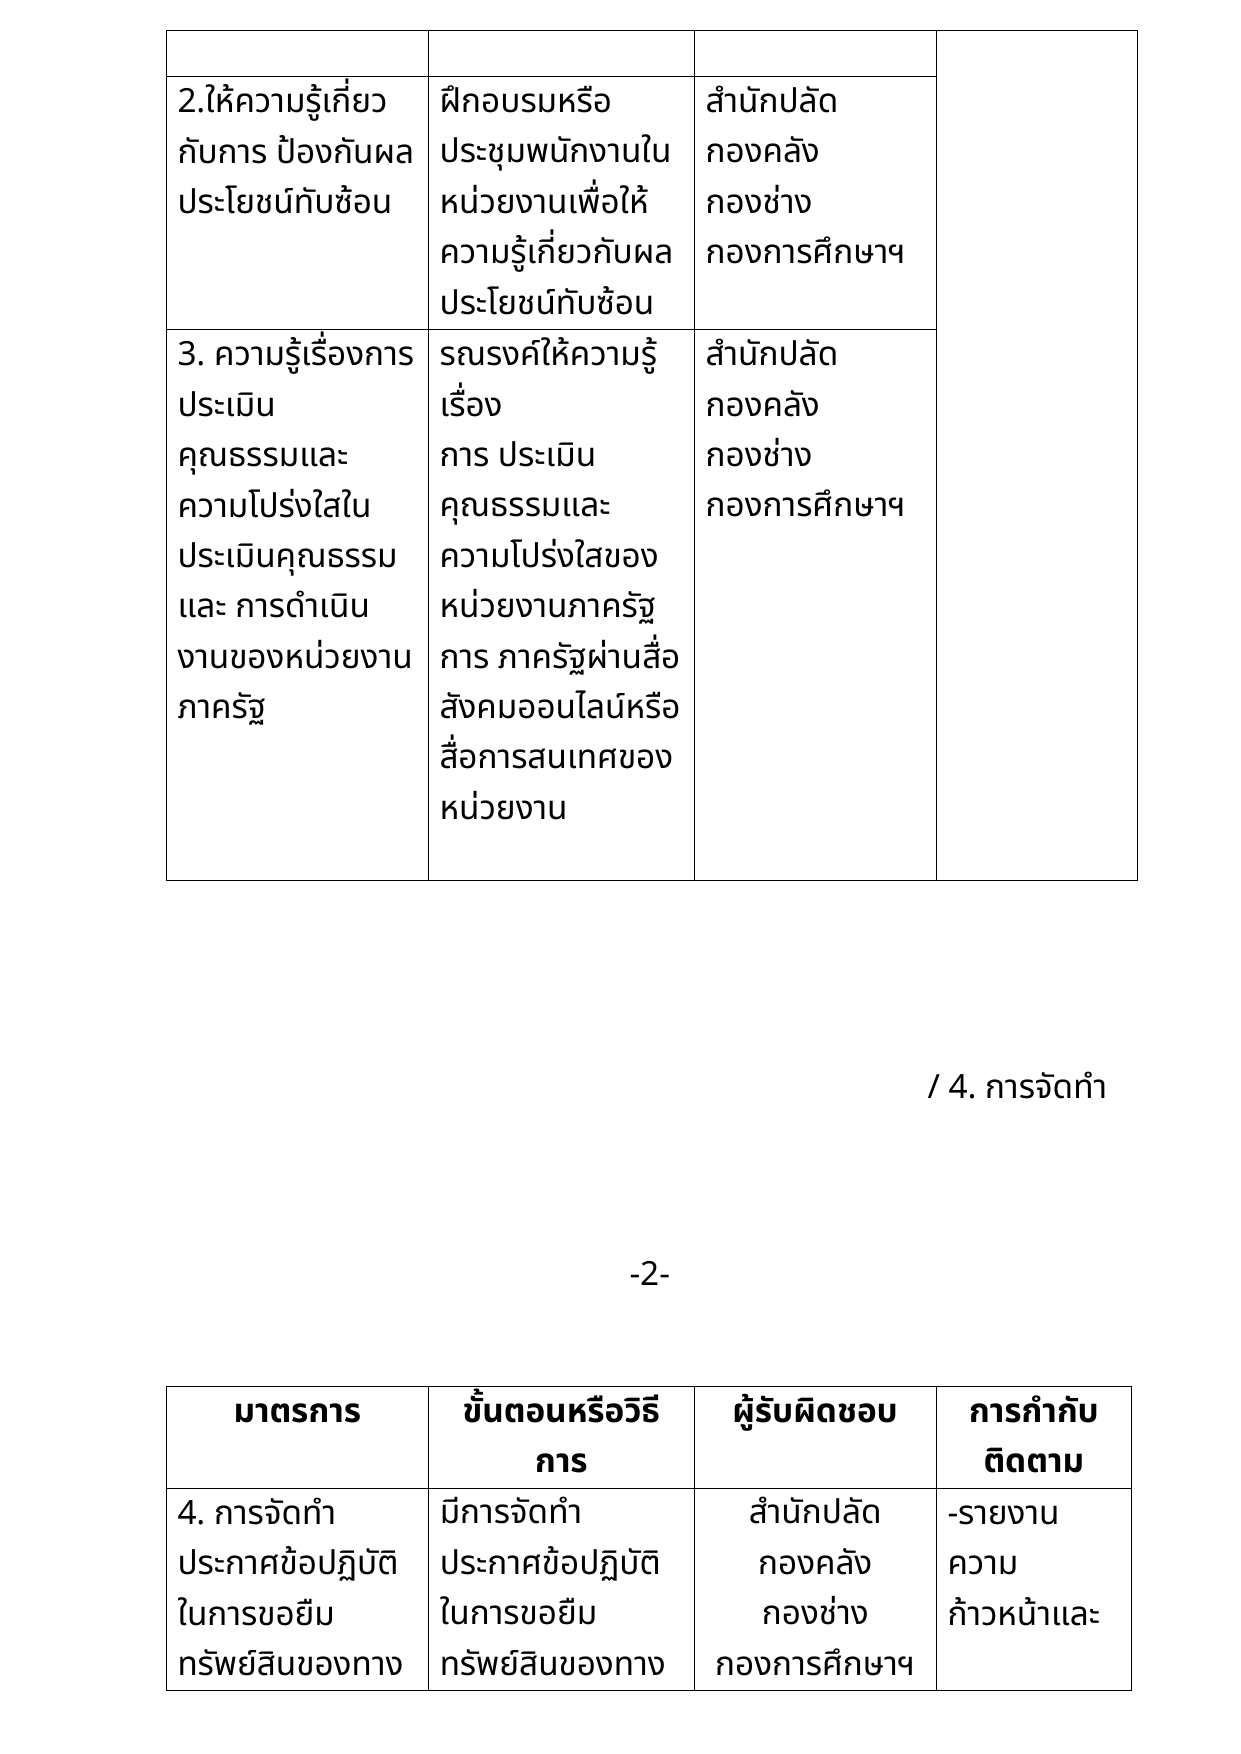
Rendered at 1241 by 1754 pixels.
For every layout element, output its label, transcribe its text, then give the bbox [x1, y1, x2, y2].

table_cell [167, 1489, 428, 1690]
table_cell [695, 77, 936, 329]
table_header ผู้รับผิดชอบ [695, 1387, 936, 1487]
table_header การกำกับติดตาม [937, 1387, 1131, 1487]
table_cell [695, 1489, 936, 1690]
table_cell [429, 31, 694, 76]
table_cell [937, 31, 1137, 880]
table_cell 3. ความรู้เรื่องการประเมิน คุณธรรมและความโปร่งใสใน ประเมินคุณธรรมและ การดำเนินงานของหน่วยงานภาครัฐ [167, 330, 428, 880]
table_cell ฝึกอบรมหรือประชุมพนักงานในหน่วยงานเพื่อให้ความรู้เกี่ยวกับผลประโยชน์ทับซ้อน [429, 77, 694, 329]
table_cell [695, 31, 936, 76]
table_header ขั้นตอนหรือวิธีการ [429, 1387, 694, 1487]
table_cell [167, 31, 428, 76]
text -2- [177, 1249, 1122, 1295]
table_cell สำนักปลัด กองคลัง กองช่าง กองการศึกษาฯ [695, 330, 936, 880]
text / 4. การจัดทำ [177, 1062, 1122, 1113]
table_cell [429, 1489, 694, 1690]
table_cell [937, 1489, 1131, 1690]
table_cell รณรงค์ให้ความรู้เรื่อง การ ประเมินคุณธรรมและ ความโปร่งใสของหน่วยงานภาครัฐการ ภาครัฐผ่านสื่อสังคมออนไลน์หรือสื่อการสนเทศของหน่วยงาน [429, 330, 694, 880]
table_cell 2.ให้ความรู้เกี่ยวกับการ ป้องกันผลประโยชน์ทับซ้อน [167, 77, 428, 329]
table_header มาตรการ [167, 1387, 428, 1487]
